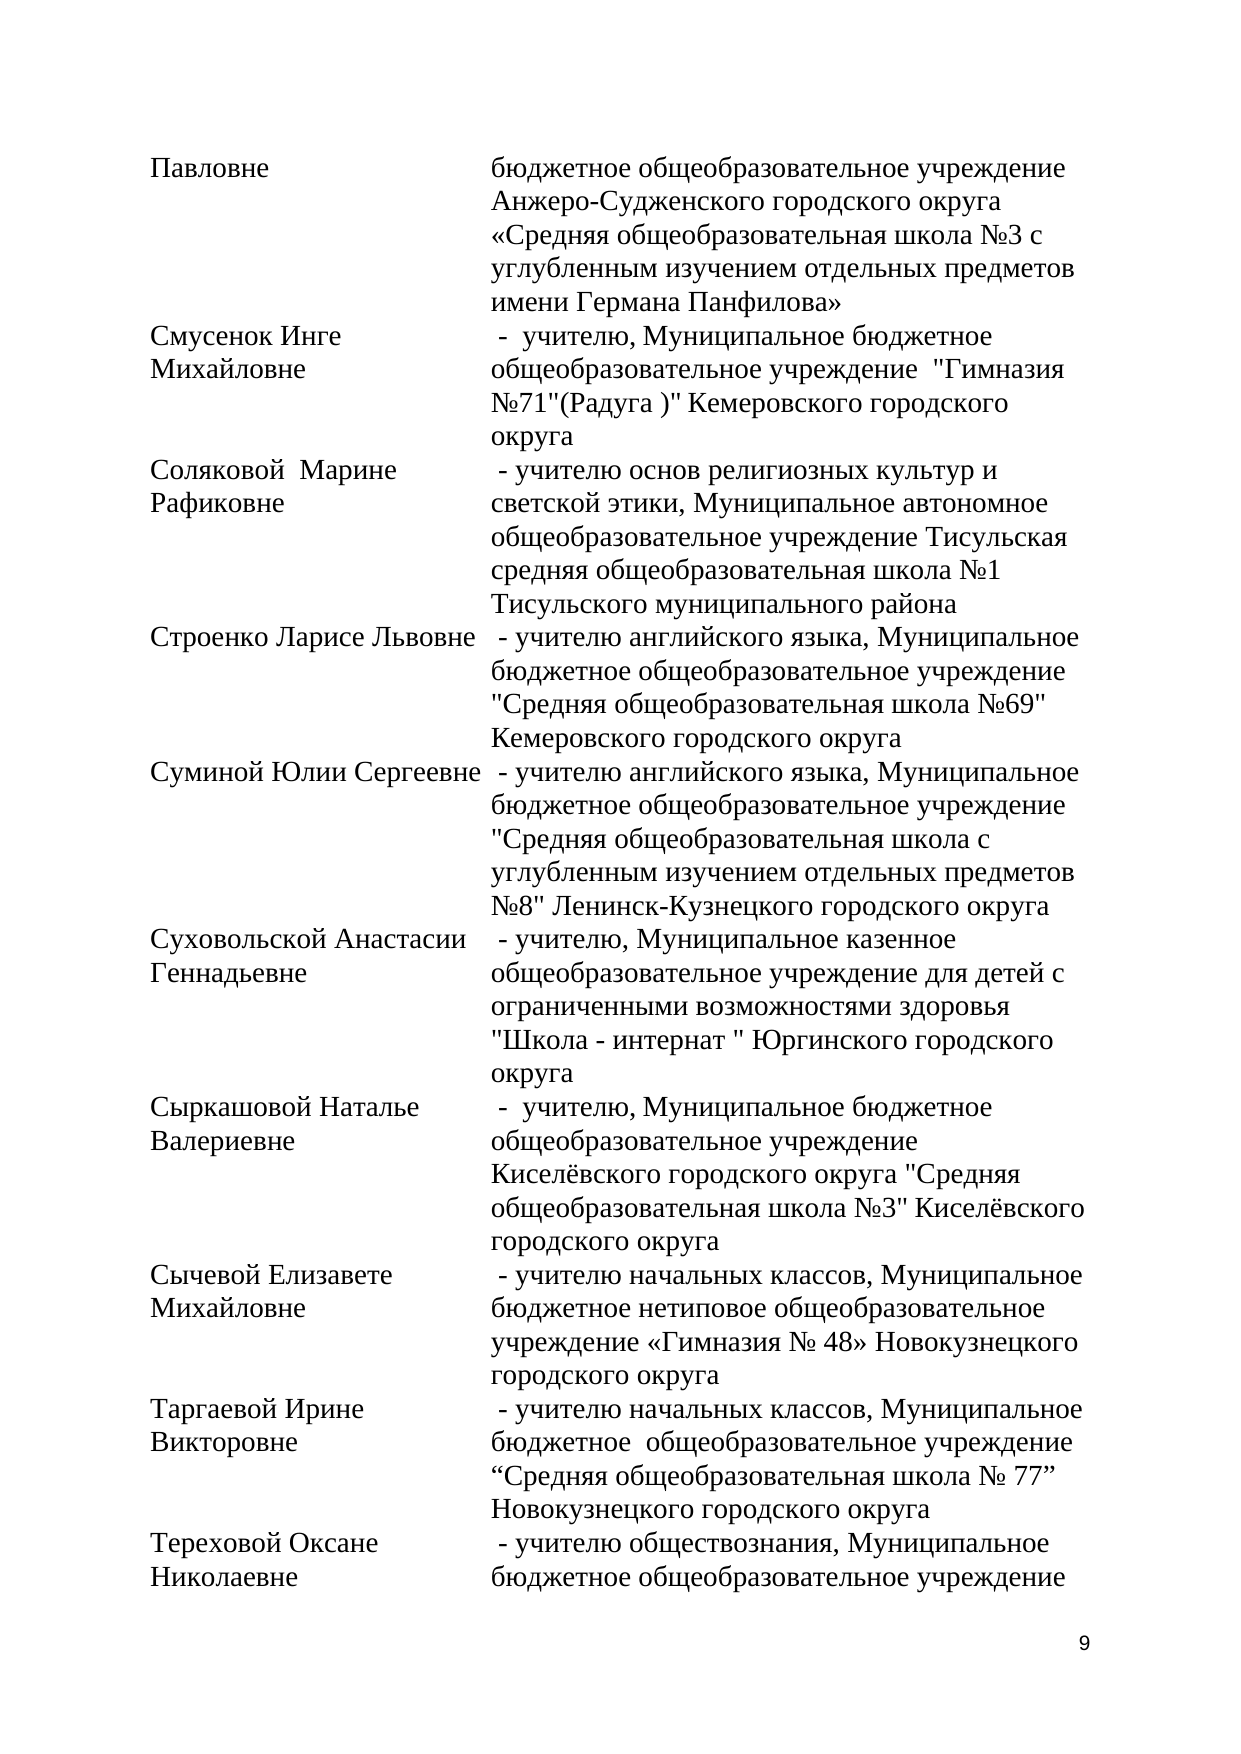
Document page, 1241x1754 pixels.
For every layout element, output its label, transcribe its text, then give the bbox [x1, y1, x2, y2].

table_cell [149, 1525, 489, 1592]
table_cell - учителю, Муниципальное бюджетное общеобразовательное учреждение "Гимназия №71"(Радуга )" Кемеровского городского округа [490, 318, 1091, 452]
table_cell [490, 150, 1091, 318]
table_cell Соляковой Марине Рафиковне [149, 452, 489, 619]
table_cell - учителю основ религиозных культур и светской этики, Муниципальное автономное общеобразовательное учреждение Тисульская средняя общеобразовательная школа №1 Тисульского муниципального района [490, 452, 1091, 619]
table_cell - учителю, Муниципальное казенное общеобразовательное учреждение для детей с ограниченными возможностями здоровья "Школа - интернат " Юргинского городского округа [490, 921, 1091, 1089]
table_cell - учителю начальных классов, Муниципальное бюджетное общеобразовательное учреждение “Средняя общеобразовательная школа № 77” Новокузнецкого городского округа [490, 1391, 1091, 1525]
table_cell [149, 150, 489, 318]
table_cell - учителю, Муниципальное бюджетное общеобразовательное учреждение Киселёвского городского округа "Средняя общеобразовательная школа №3" Киселёвского городского округа [490, 1089, 1091, 1257]
table_cell Смусенок Инге Михайловне [149, 318, 489, 452]
table_cell Таргаевой Ирине Викторовне [149, 1391, 489, 1525]
table_cell Суминой Юлии Сергеевне [149, 754, 489, 921]
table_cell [490, 1525, 1091, 1592]
table_cell - учителю английского языка, Муниципальное бюджетное общеобразовательное учреждение "Средняя общеобразовательная школа №69" Кемеровского городского округа [490, 620, 1091, 754]
table_cell Суховольской Анастасии Геннадьевне [149, 921, 489, 1089]
table_cell Сычевой Елизавете Михайловне [149, 1257, 489, 1391]
table_cell Сыркашовой Наталье Валериевне [149, 1089, 489, 1257]
table_cell - учителю начальных классов, Муниципальное бюджетное нетиповое общеобразовательное учреждение «Гимназия № 48» Новокузнецкого городского округа [490, 1257, 1091, 1391]
table_cell - учителю английского языка, Муниципальное бюджетное общеобразовательное учреждение "Средняя общеобразовательная школа с углубленным изучением отдельных предметов №8" Ленинск-Кузнецкого городского округа [490, 754, 1091, 921]
table_cell Строенко Ларисе Львовне [149, 620, 489, 754]
